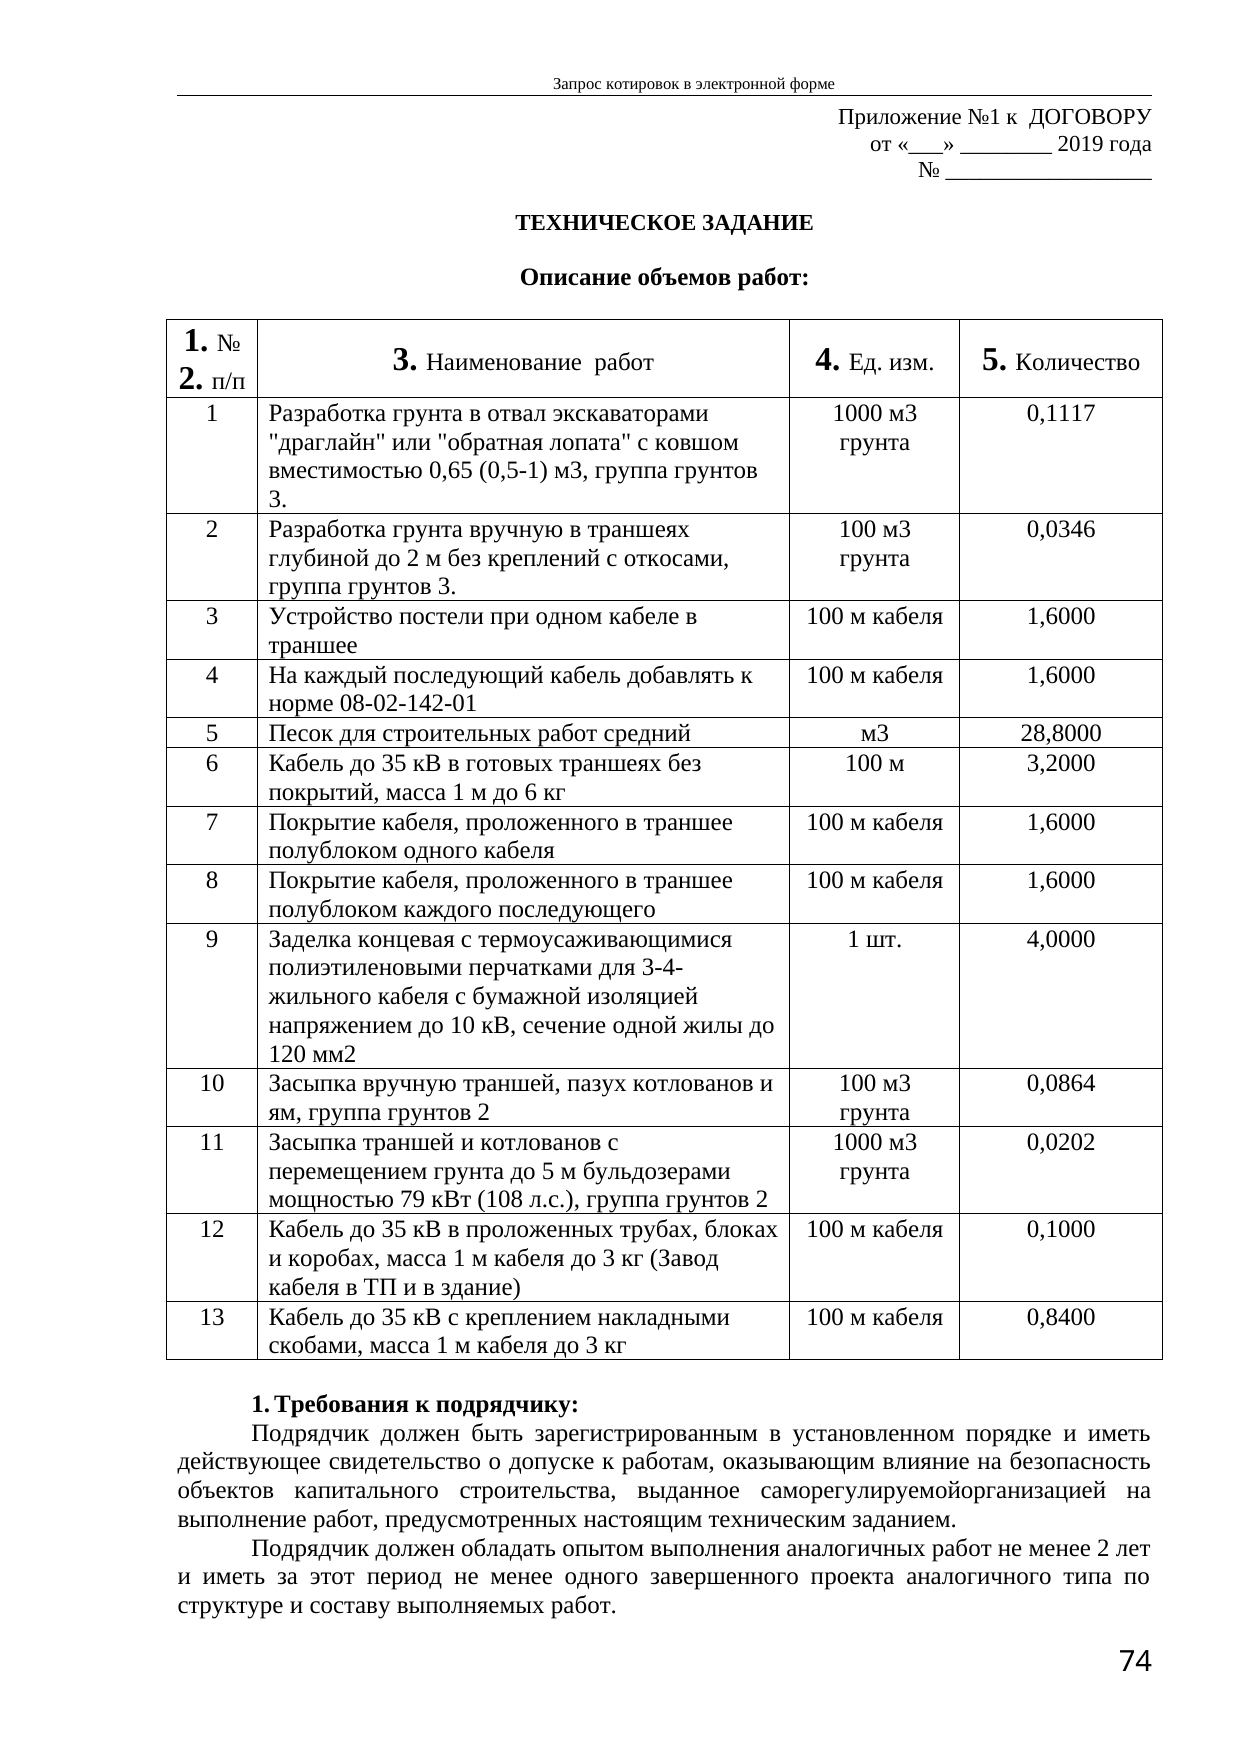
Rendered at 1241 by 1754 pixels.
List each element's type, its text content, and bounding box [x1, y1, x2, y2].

table_cell 100 м кабеля [790, 1302, 959, 1359]
table_cell 1000 м3 грунта [790, 398, 959, 513]
table_cell 1,6000 [960, 865, 1162, 923]
table_header Количество [960, 320, 1162, 397]
table_cell 100 м3 грунта [790, 514, 959, 600]
table_cell Разработка грунта вручную в траншеях глубиной до 2 м без креплений с откосами, группа грунтов 3. [258, 514, 789, 600]
table_cell 100 м кабеля [790, 601, 959, 659]
table_cell 9 [167, 924, 257, 1067]
table_cell Песок для строительных работ средний [258, 718, 789, 747]
table_cell 0,0346 [960, 514, 1162, 600]
table_cell 100 м3 грунта [790, 1069, 959, 1126]
text ТЕХНИЧЕСКОЕ ЗАДАНИЕ [177, 209, 1152, 235]
table_cell Устройство постели при одном кабеле в траншее [258, 601, 789, 659]
text Приложение №1 к ДОГОВОРУ [177, 103, 1152, 130]
table_cell 0,0202 [960, 1127, 1162, 1213]
table_cell 100 м кабеля [790, 660, 959, 717]
table_cell 2 [167, 514, 257, 600]
table_cell 0,1000 [960, 1214, 1162, 1301]
table_cell Покрытие кабеля, проложенного в траншее полублоком каждого последующего [258, 865, 789, 923]
table_header Наименование работ [258, 320, 789, 397]
table_cell 3,2000 [960, 748, 1162, 806]
table_cell Кабель до 35 кВ с креплением накладными скобами, масса 1 м кабеля до 3 кг [258, 1302, 789, 1359]
table_cell 1,6000 [960, 807, 1162, 864]
table_cell На каждый последующий кабель добавлять к норме 08-02-142-01 [258, 660, 789, 717]
text Подрядчик должен обладать опытом выполнения аналогичных работ не менее 2 лет и иметь за этот период не менее одного завершенного проекта аналогичного типа по структуре и составу выполняемых работ. [177, 1533, 1152, 1619]
table_cell Кабель до 35 кВ в готовых траншеях без покрытий, масса 1 м до 6 кг [258, 748, 789, 806]
table_cell 100 м [790, 748, 959, 806]
table_cell 1 [167, 398, 257, 513]
table_cell 1000 м3 грунта [790, 1127, 959, 1213]
table_cell 100 м кабеля [790, 807, 959, 864]
table_header № п/п [167, 320, 257, 397]
text № __________________ [177, 156, 1152, 182]
table_cell 12 [167, 1214, 257, 1301]
text Подрядчик должен быть зарегистрированным в установленном порядке и иметь действующее свидетельство о допуске к работам, оказывающим влияние на безопасность объектов капитального строительства, выданное саморегулируемойорганизацией на выполнение работ, предусмотренных настоящим техническим заданием. [177, 1418, 1152, 1533]
table_cell Засыпка вручную траншей, пазух котлованов и ям, группа грунтов 2 [258, 1069, 789, 1126]
table_cell 0,8400 [960, 1302, 1162, 1359]
table_header Ед. изм. [790, 320, 959, 397]
table_cell 0,0864 [960, 1069, 1162, 1126]
table_cell 28,8000 [960, 718, 1162, 747]
table_cell 6 [167, 748, 257, 806]
text от «___» ________ 2019 года [177, 130, 1152, 156]
table_cell 3 [167, 601, 257, 659]
table_cell 1,6000 [960, 660, 1162, 717]
table_cell м3 [790, 718, 959, 747]
table_cell Покрытие кабеля, проложенного в траншее полублоком одного кабеля [258, 807, 789, 864]
table_cell 13 [167, 1302, 257, 1359]
table_cell 8 [167, 865, 257, 923]
table_cell 4,0000 [960, 924, 1162, 1067]
table_cell 11 [167, 1127, 257, 1213]
table_cell Засыпка траншей и котлованов с перемещением грунта до 5 м бульдозерами мощностью 79 кВт (108 л.с.), группа грунтов 2 [258, 1127, 789, 1213]
text Описание объемов работ: [177, 262, 1152, 290]
table_cell 4 [167, 660, 257, 717]
table_cell Заделка концевая с термоусаживающимися полиэтиленовыми перчатками для 3-4-жильного кабеля с бумажной изоляцией напряжением до 10 кВ, сечение одной жилы до 120 мм2 [258, 924, 789, 1067]
table_cell 7 [167, 807, 257, 864]
table_cell 0,1117 [960, 398, 1162, 513]
table_cell 100 м кабеля [790, 1214, 959, 1301]
list Требования к подрядчику: [177, 1389, 1152, 1418]
table_cell 1 шт. [790, 924, 959, 1067]
table_cell 100 м кабеля [790, 865, 959, 923]
table_cell 1,6000 [960, 601, 1162, 659]
table_cell Кабель до 35 кВ в проложенных трубах, блоках и коробах, масса 1 м кабеля до 3 кг (Завод кабеля в ТП и в здание) [258, 1214, 789, 1301]
table_cell Разработка грунта в отвал экскаваторами "драглайн" или "обратная лопата" с ковшом вместимостью 0,65 (0,5-1) м3, группа грунтов 3. [258, 398, 789, 513]
table_cell 10 [167, 1069, 257, 1126]
table_cell 5 [167, 718, 257, 747]
